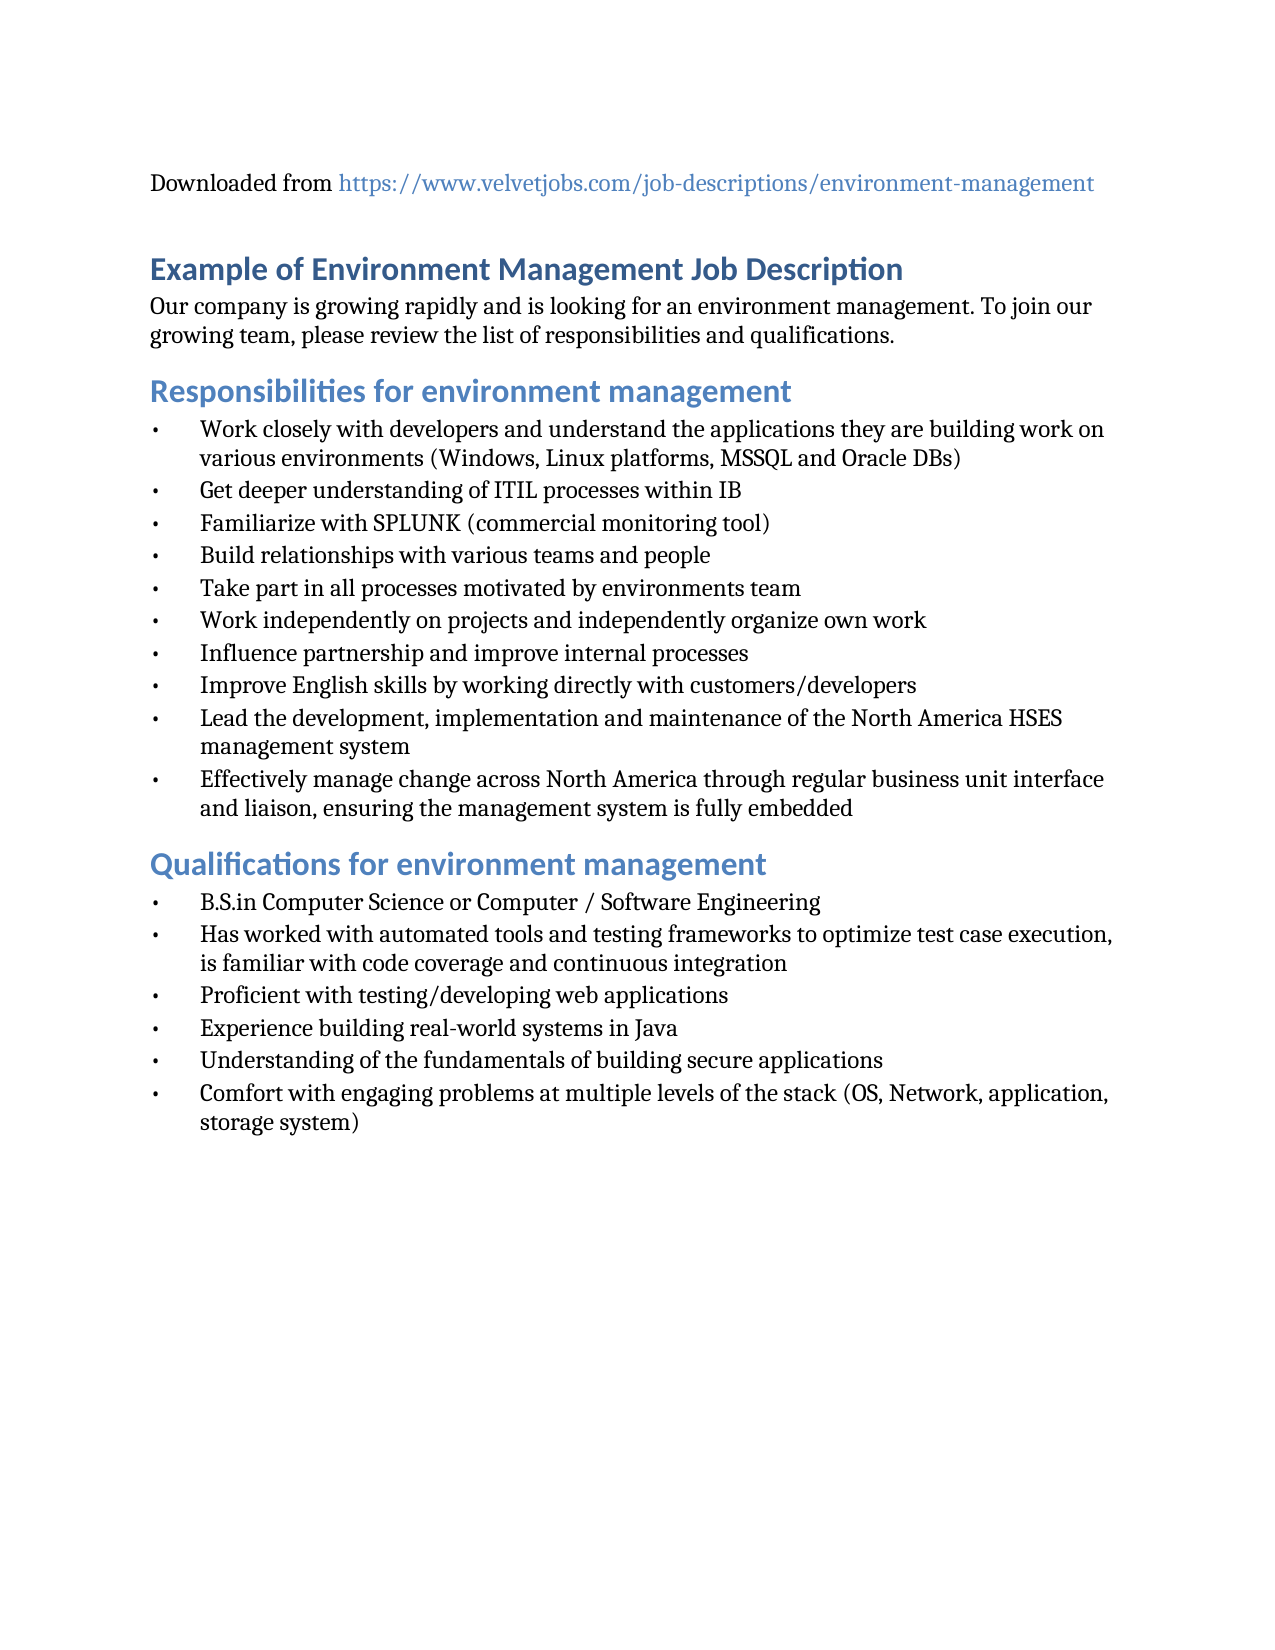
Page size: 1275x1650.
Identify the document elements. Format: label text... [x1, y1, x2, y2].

list Familiarize with SPLUNK (commercial monitoring tool) [150, 508, 1125, 537]
list Experience building real-world systems in Java [150, 1014, 1125, 1043]
list Influence partnership and improve internal processes [150, 638, 1125, 667]
list B.S.in Computer Science or Computer / Software Engineering [150, 888, 1125, 916]
list Improve English skills by working directly with customers/developers [150, 671, 1125, 700]
list Has worked with automated tools and testing frameworks to optimize test case execution, is familiar with code coverage and continuous integration [150, 920, 1125, 978]
list Build relationships with various teams and people [150, 541, 1125, 570]
subtitle Qualifications for environment management [150, 843, 1125, 884]
list Work independently on projects and independently organize own work [150, 606, 1125, 635]
text Our company is growing rapidly and is looking for an environment management. To join our growing team, please review the list of responsibilities and qualifications. [150, 292, 1125, 349]
list Get deeper understanding of ITIL processes within IB [150, 476, 1125, 505]
list Effectively manage change across North America through regular business unit interface and liaison, ensuring the management system is fully embedded [150, 765, 1125, 822]
list Understanding of the fundamentals of building secure applications [150, 1046, 1125, 1075]
text Downloaded from https://www.velvetjobs.com/job-descriptions/environment-management [150, 169, 1125, 197]
list Lead the development, implementation and maintenance of the North America HSES management system [150, 703, 1125, 761]
subtitle Responsibilities for environment management [150, 370, 1125, 411]
subtitle Example of Environment Management Job Description [150, 247, 1125, 288]
list Comfort with engaging problems at multiple levels of the stack (OS, Network, application, storage system) [150, 1079, 1125, 1136]
list Proficient with testing/developing web applications [150, 981, 1125, 1010]
list Work closely with developers and understand the applications they are building work on various environments (Windows, Linux platforms, MSSQL and Oracle DBs) [150, 415, 1125, 472]
list Take part in all processes motivated by environments team [150, 573, 1125, 602]
